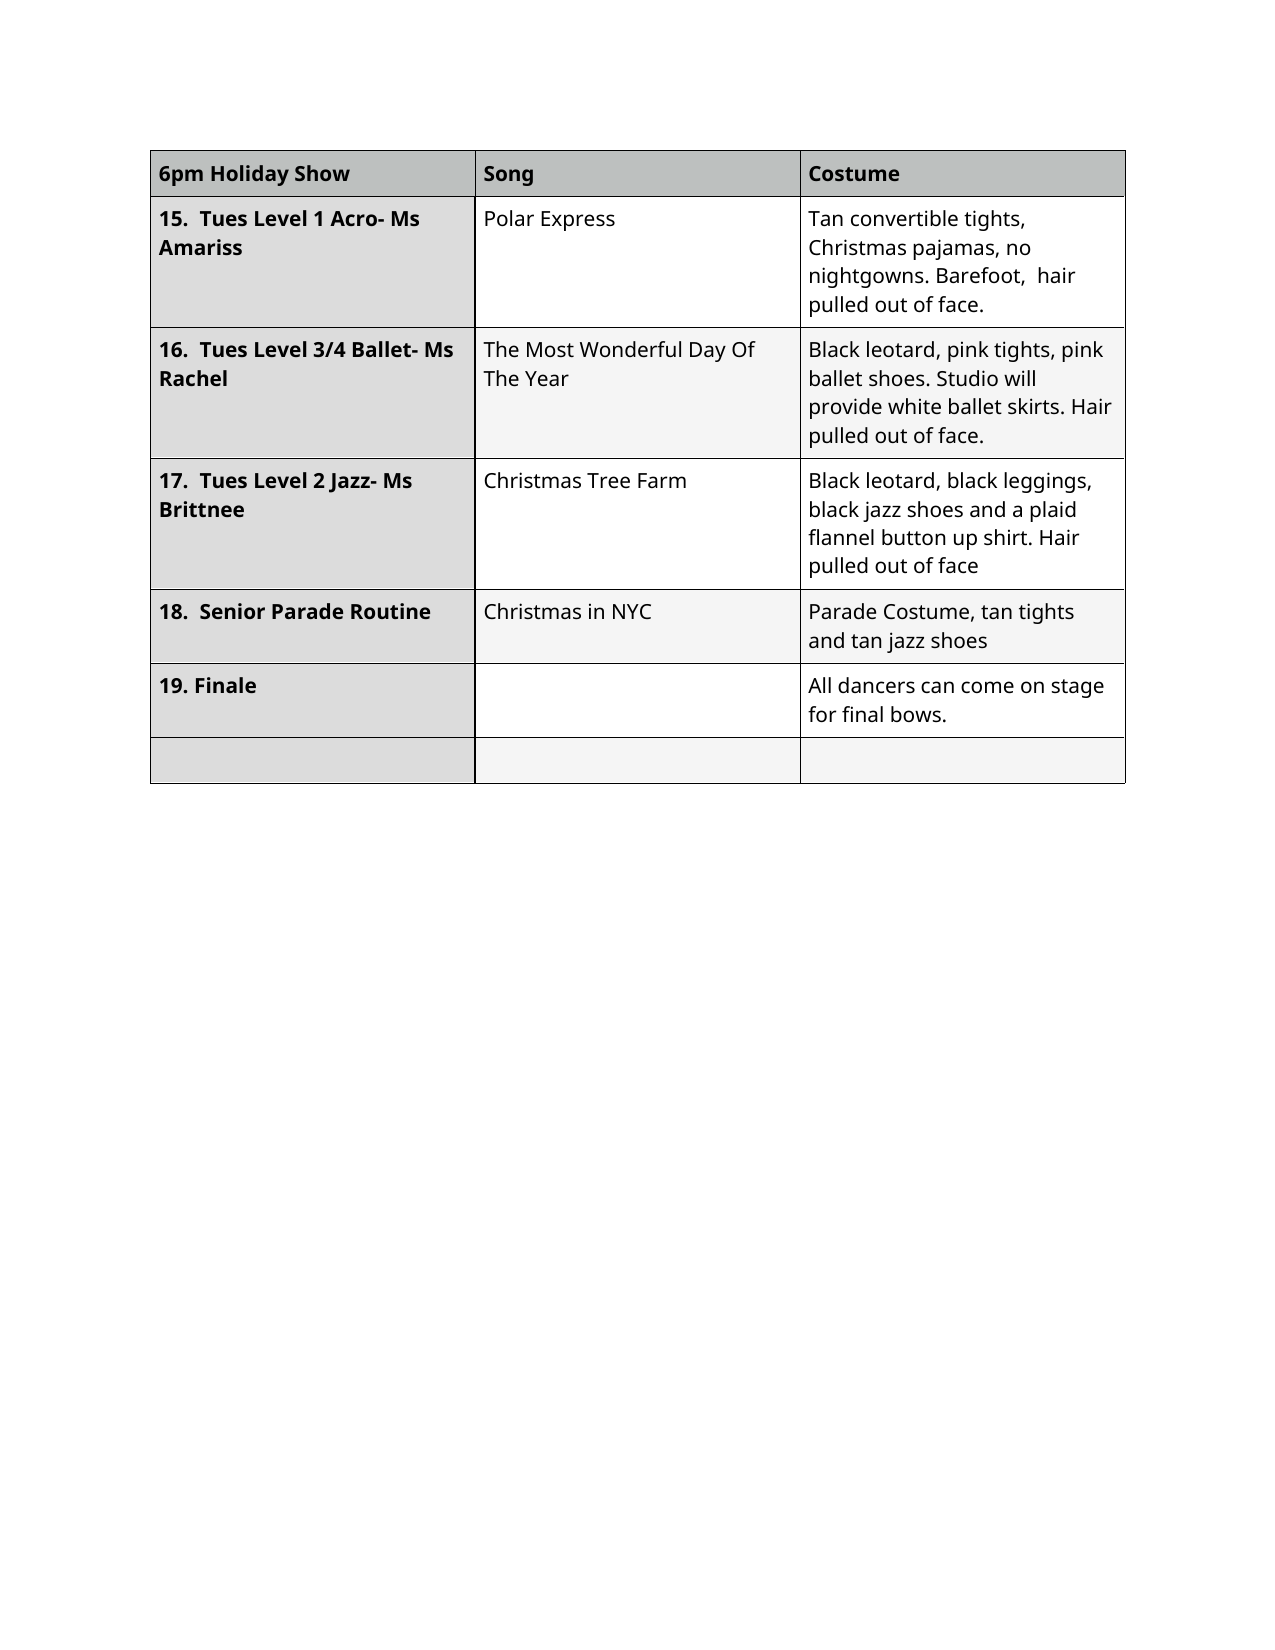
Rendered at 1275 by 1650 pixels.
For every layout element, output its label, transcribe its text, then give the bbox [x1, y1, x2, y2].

table_cell Polar Express [476, 197, 800, 327]
table_cell Black leotard, black leggings, black jazz shoes and a plaid flannel button up shirt. Hair pulled out of face [801, 458, 1125, 588]
table_cell 16. Tues Level 3/4 Ballet- Ms Rachel [151, 328, 474, 457]
table_cell The Most Wonderful Day Of The Year [476, 328, 800, 457]
table_cell Christmas Tree Farm [476, 459, 800, 588]
table_cell [476, 738, 800, 782]
table_cell Parade Costume, tan tights and tan jazz shoes [801, 589, 1125, 662]
table_header Costume [801, 151, 1125, 196]
table_cell 17. Tues Level 2 Jazz- Ms Brittnee [151, 459, 474, 588]
table_cell [801, 737, 1125, 782]
table_header 6pm Holiday Show [151, 151, 475, 196]
table_cell 19. Finale [151, 664, 474, 737]
table_cell All dancers can come on stage for final bows. [801, 663, 1125, 737]
table_header Song [476, 151, 800, 196]
table_cell 18. Senior Parade Routine [151, 590, 474, 662]
table_cell Tan convertible tights, Christmas pajamas, no nightgowns. Barefoot, hair pulled out of face. [801, 196, 1125, 327]
table_cell Christmas in NYC [476, 590, 800, 662]
table_cell [476, 664, 800, 737]
table_cell [151, 738, 474, 782]
table_cell 15. Tues Level 1 Acro- Ms Amariss [151, 197, 474, 327]
table_cell Black leotard, pink tights, pink ballet shoes. Studio will provide white ballet skirts. Hair pulled out of face. [801, 327, 1125, 457]
